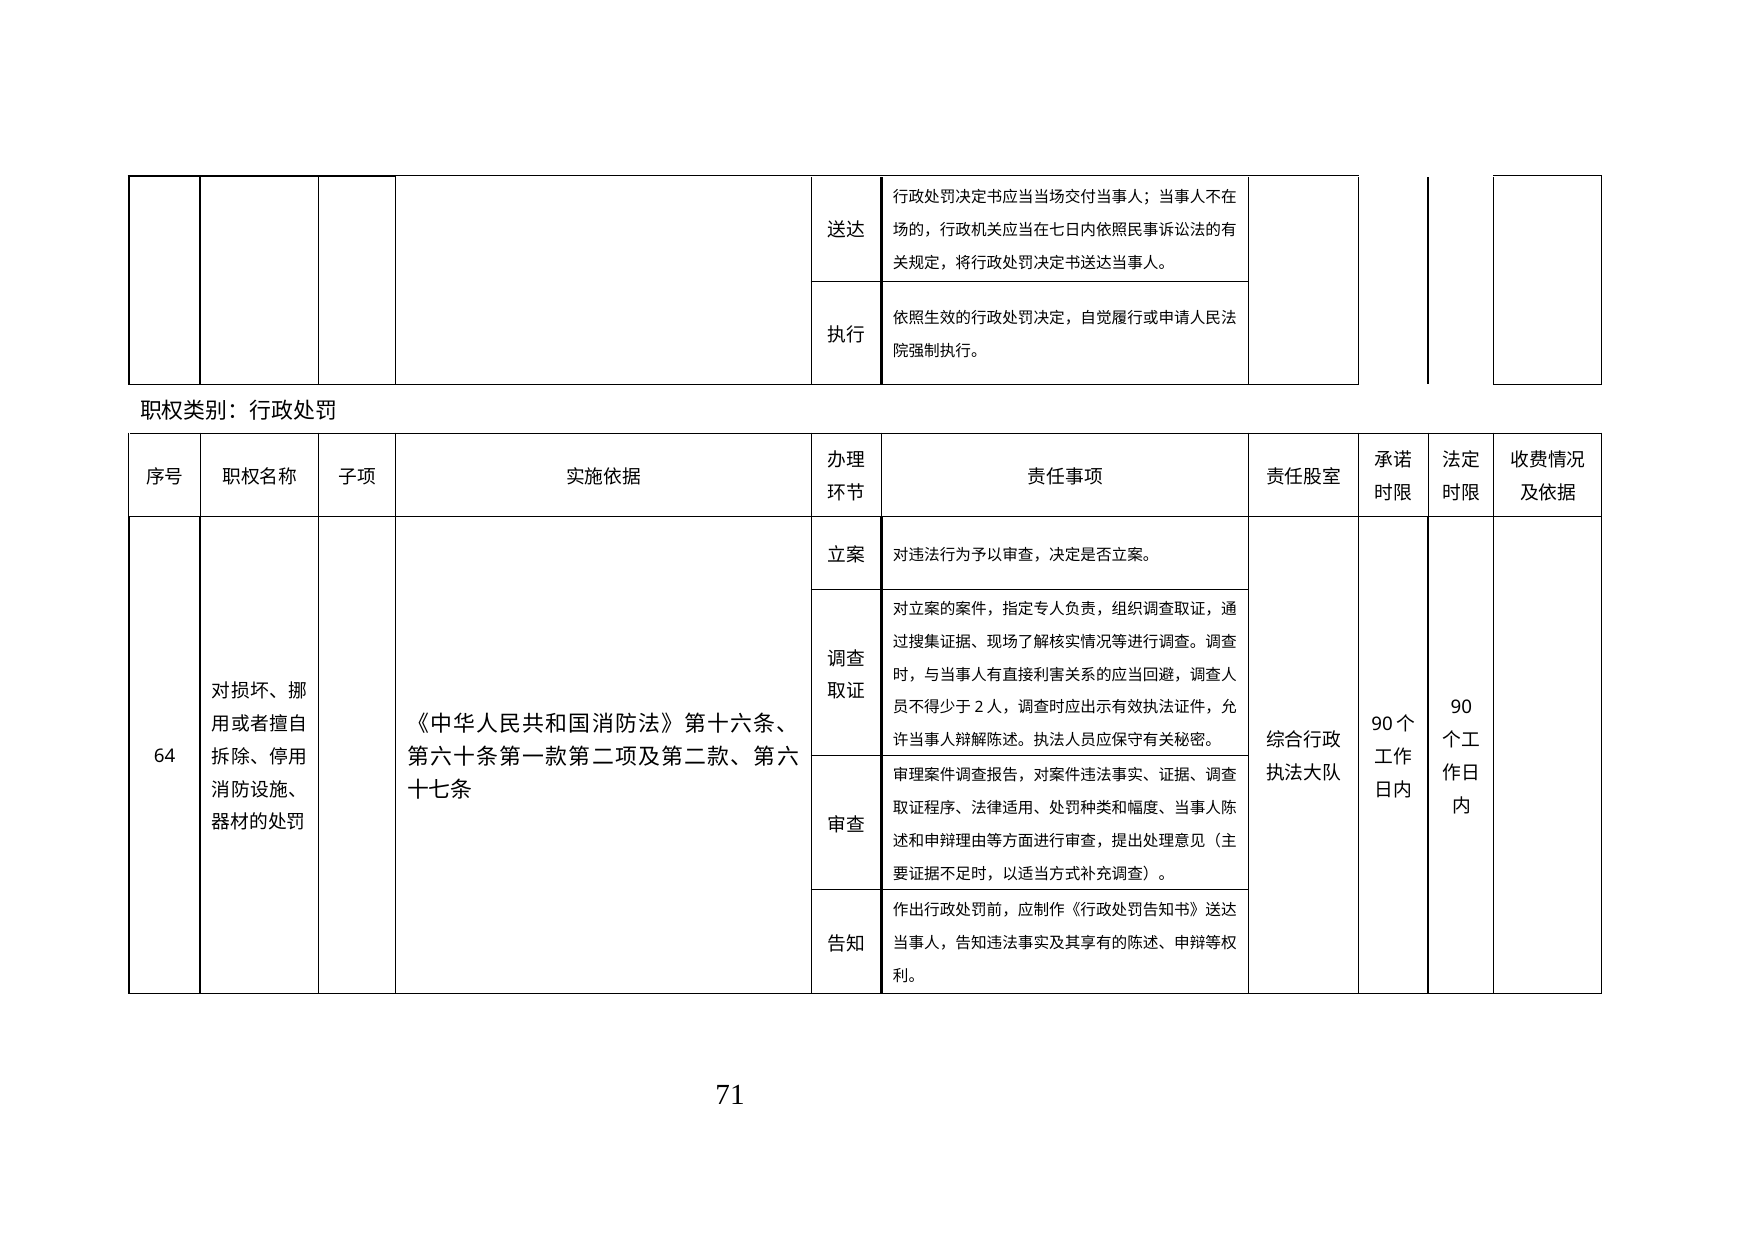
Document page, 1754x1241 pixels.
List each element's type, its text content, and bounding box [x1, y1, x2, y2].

table_cell 审查 [812, 756, 880, 889]
table_cell 子项 [319, 434, 395, 516]
table_cell 对损坏、挪用或者擅自拆除、停用消防设施、器材的处罚 [201, 517, 318, 993]
table_cell [319, 517, 395, 993]
table_cell 审理案件调查报告，对案件违法事实、证据、调查取证程序、法律适用、处罚种类和幅度、当事人陈述和申辩理由等方面进行审查，提出处理意见（主要证据不足时，以适当方式补充调查）。 [883, 756, 1248, 889]
table_cell 立案 [812, 517, 880, 589]
table_cell 承诺时限 [1359, 434, 1428, 516]
table_cell 责任股室 [1249, 434, 1358, 516]
table_cell 办理 环节 [812, 434, 881, 516]
table_cell 对立案的案件，指定专人负责，组织调查取证，通过搜集证据、现场了解核实情况等进行调查。调查时，与当事人有直接利害关系的应当回避，调查人员不得少于2人，调查时应出示有效执法证件，允许当事人辩解陈述。执法人员应保守有关秘密。 [883, 590, 1248, 755]
table_cell 实施依据 [396, 434, 811, 516]
table_cell 责任事项 [882, 434, 1248, 516]
table_cell 90个工作日内 [1359, 517, 1427, 993]
table_cell 序号 [129, 433, 200, 516]
table_cell 送达 [811, 176, 881, 281]
table_cell 依照生效的行政处罚决定，自觉履行或申请人民法院强制执行。 [883, 282, 1248, 383]
table_cell 综合行政执法大队 [1249, 517, 1358, 993]
table_cell 64 [130, 517, 199, 993]
table_cell 执行 [812, 282, 880, 383]
table_cell 对违法行为予以审查，决定是否立案。 [883, 517, 1248, 589]
table_cell 作出行政处罚前，应制作《行政处罚告知书》送达当事人，告知违法事实及其享有的陈述、申辩等权利。 [883, 890, 1248, 993]
table_cell 行政处罚决定书应当当场交付当事人；当事人不在场的，行政机关应当在七日内依照民事诉讼法的有关规定，将行政处罚决定书送达当事人。 [881, 176, 1249, 281]
table_cell 《中华人民共和国消防法》第十六条、第六十条第一款第二项及第二款、第六十七条 [396, 517, 811, 993]
table_cell 90个工作日内 [1429, 517, 1493, 993]
table_cell 法定时限 [1429, 434, 1493, 516]
table_cell 告知 [812, 890, 880, 993]
table_cell 职权名称 [201, 434, 318, 516]
table_cell 收费情况及依据 [1494, 434, 1601, 516]
table_cell 职权类别：行政处罚 [129, 384, 1602, 432]
table_cell 调查取证 [812, 590, 880, 755]
table_cell [1494, 517, 1601, 993]
